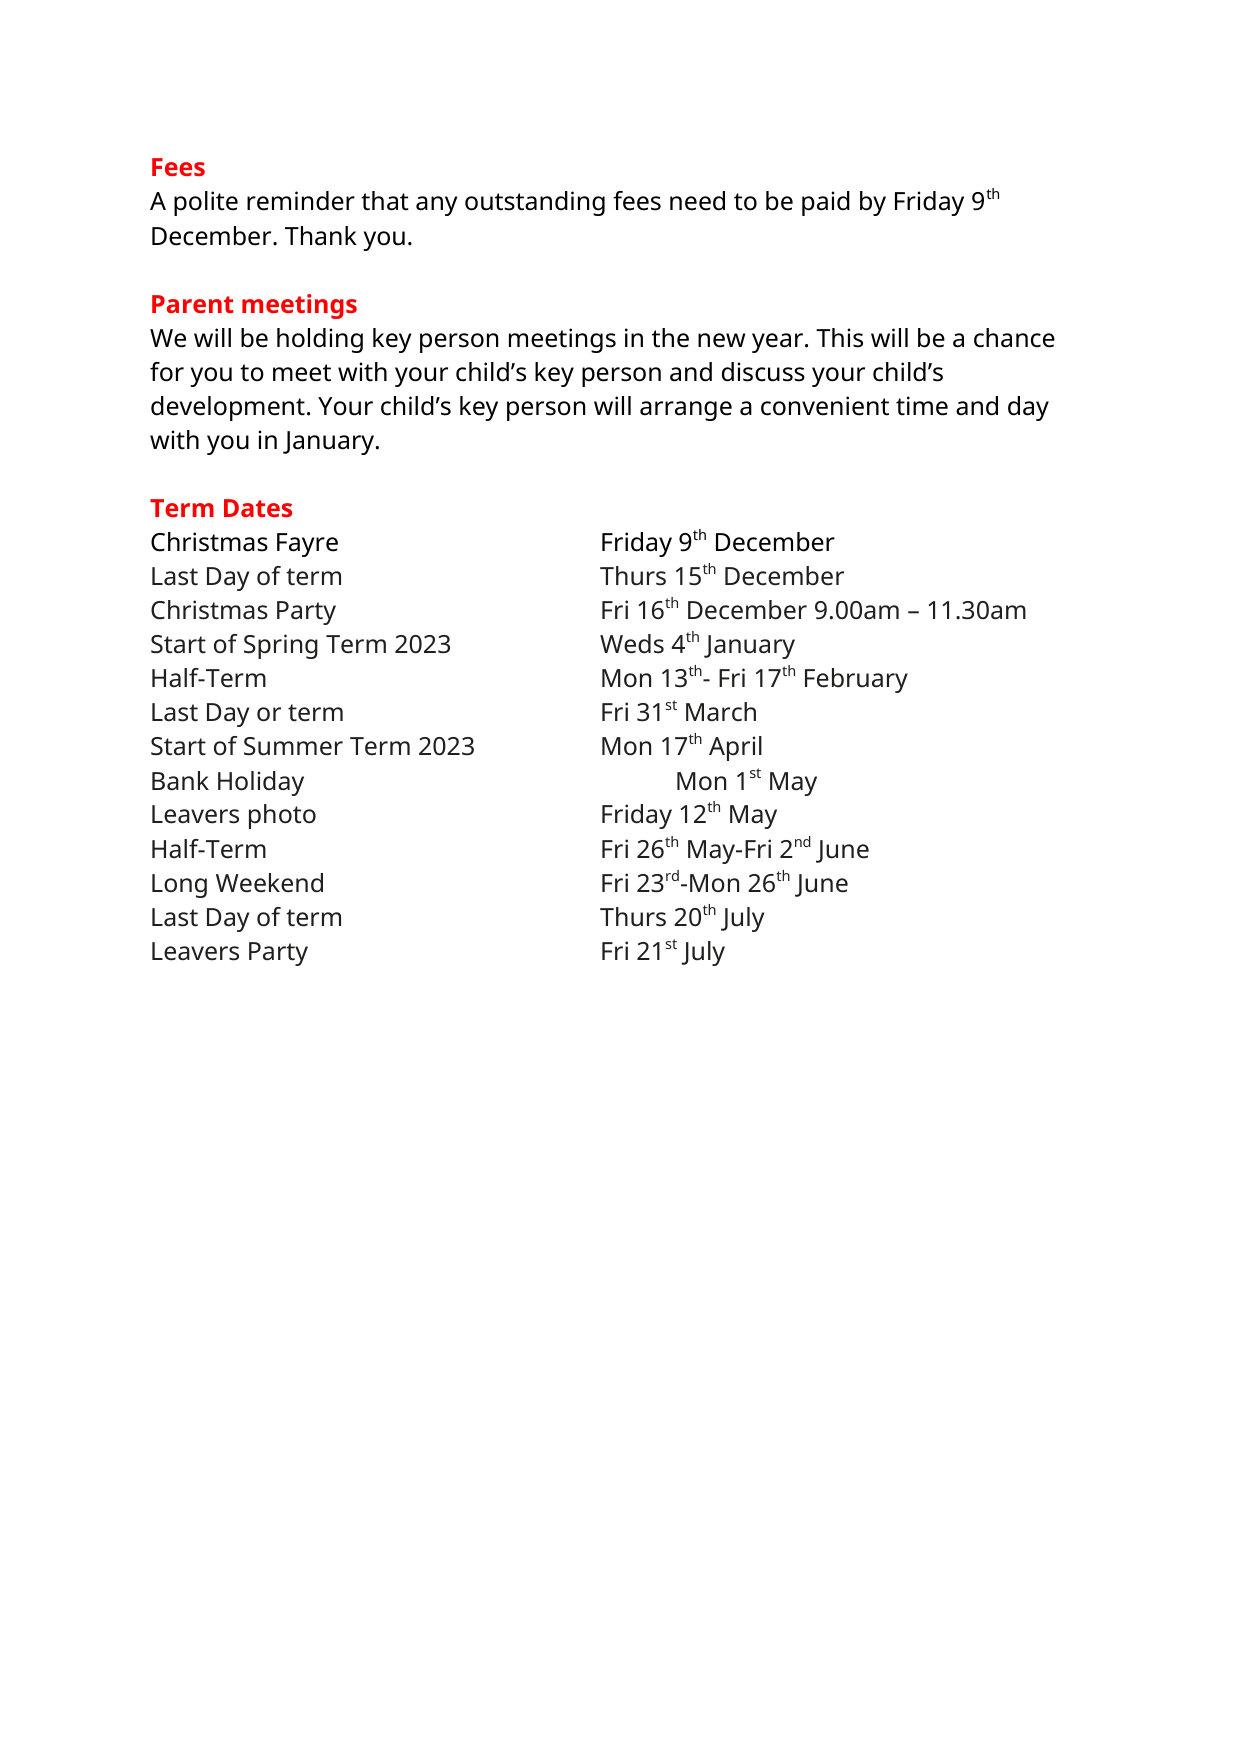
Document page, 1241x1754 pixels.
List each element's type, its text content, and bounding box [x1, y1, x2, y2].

text Last Day or term Fri 31st March [150, 695, 1090, 729]
text Fees [150, 150, 1090, 184]
text Christmas Fayre Friday 9th December [150, 525, 1090, 559]
text Start of Spring Term 2023 Weds 4th January [150, 627, 1090, 661]
text Half-Term Mon 13th- Fri 17th February [150, 661, 1090, 695]
text Last Day of term Thurs 15th December [150, 559, 1090, 593]
text Start of Summer Term 2023 Mon 17th April [150, 729, 1090, 763]
text Christmas Party Fri 16th December 9.00am – 11.30am [150, 593, 1090, 627]
text Leavers Party Fri 21st July [150, 933, 1090, 967]
text Bank Holiday Mon 1st May [150, 763, 1090, 797]
text Last Day of term Thurs 20th July [150, 899, 1090, 933]
text We will be holding key person meetings in the new year. This will be a chance for you to meet with your child’s key person and discuss your child’s development. Your child’s key person will arrange a convenient time and day with you in January. [150, 320, 1090, 457]
text Term Dates [150, 491, 1090, 525]
text Leavers photo Friday 12th May [150, 797, 1090, 831]
text Parent meetings [150, 286, 1090, 320]
text Half-Term Fri 26th May-Fri 2nd June [150, 831, 1090, 865]
text A polite reminder that any outstanding fees need to be paid by Friday 9th December. Thank you. [150, 184, 1090, 252]
text Long Weekend Fri 23rd-Mon 26th June [150, 865, 1090, 899]
